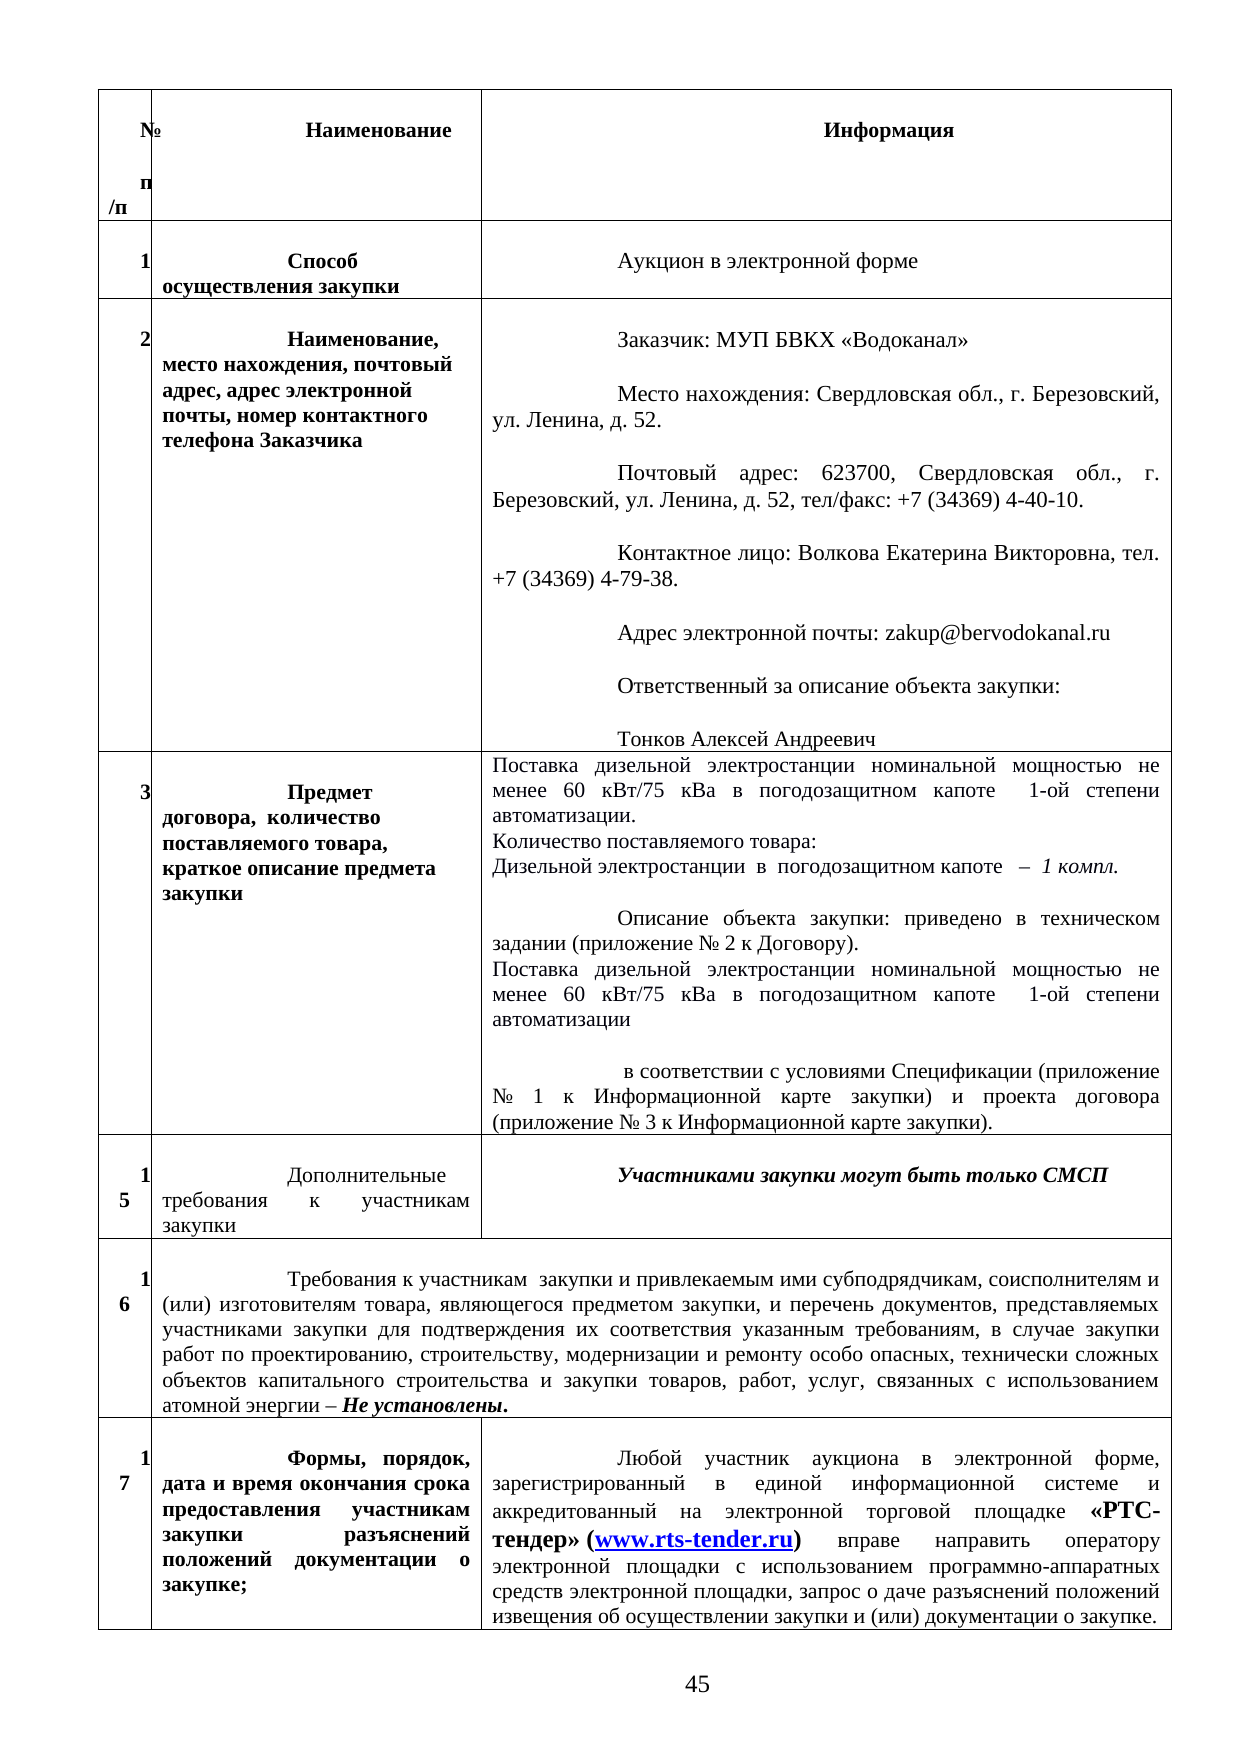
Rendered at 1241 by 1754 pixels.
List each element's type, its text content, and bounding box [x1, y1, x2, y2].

table_cell Способ осуществления закупки [152, 221, 481, 298]
table_cell 15 [99, 1135, 151, 1238]
table_header Наименование [152, 90, 481, 219]
table_cell Любой участник аукциона в электронной форме, зарегистрированный в единой информационной системе и аккредитованный на электронной торговой площадке «РТС-тендер» (www.rts-tender.ru) вправе направить оператору электронной площадки с использованием программно-аппаратных средств электронной площадки, запрос о даче разъяснений положений извещения об осуществлении закупки и (или) документации о закупке. В течение одного часа с момента поступления указанного запроса он направляется оператором электронной площадки Заказчику без указаний информации об участнике закупки, направившем данный запрос. В течение 3 (трёх) рабочих дней с даты поступления указанного запроса Заказчик публикует разъяснения в единой информационной системе, при условии, что указанный запрос поступил Заказчику не позднее чем за 3 (три) рабочих дня до дня окончания подачи заявок на участие в аукционе в электронной форме. В течение одного часа с момента появления в единой информационной системе разъяснений положений документации о закупке аукциона в электронной форме оператор электронной площадки размещает указанную информацию на электронной площадке и направляет уведомление об указанных разъяснениях лицу, направившему запрос о даче разъяснений положений документации о закупке по адресу электронной почты, указанному этим участником при аккредитации на электронной площадке или этим лицом при направлении запроса. Разъяснения положений аукционной документации о закупке не должны изменять её суть. Участник имеет право подать всего три запроса на разъяснение положений аукционной документации о закупке. Дата начала срока предоставления участникам закупки разъяснений положений аукционной документации: «31» января 2022 г. Дата и время окончания срока подачи участниками закупки запросов о разъяснении положений аукционной документации: «02» февраля 2022 г., 23-59 по местному времени (21-59 по московскому времени). Дата и время окончания срока предоставления участникам закупки разъяснений положений аукционной документации: «07» февраля 2022 г., 16-00 по местному времени (14-00 по московскому времени). [482, 1418, 1171, 1629]
table_cell Требования к участникам закупки и привлекаемым ими субподрядчикам, соисполнителям и (или) изготовителям товара, являющегося предметом закупки, и перечень документов, представляемых участниками закупки для подтверждения их соответствия указанным требованиям, в случае закупки работ по проектированию, строительству, модернизации и ремонту особо опасных, технически сложных объектов капитального строительства и закупки товаров, работ, услуг, связанных с использованием атомной энергии – Не установлены. [152, 1239, 1171, 1417]
table_cell Заказчик: МУП БВКХ «Водоканал» Место нахождения: Свердловская обл., г. Березовский, ул. Ленина, д. 52. Почтовый адрес: 623700, Свердловская обл., г. Березовский, ул. Ленина, д. 52, тел/факс: +7 (34369) 4-40-10. Контактное лицо: Волкова Екатерина Викторовна, тел. +7 (34369) 4-79-38. Адрес электронной почты: zakup@bervodokanal.ru Ответственный за описание объекта закупки: Тонков Алексей Андреевич [482, 299, 1171, 751]
table_header № п/п [99, 90, 151, 219]
table_cell Формы, порядок, дата и время окончания срока предоставления участникам закупки разъяснений положений документации о закупке; [152, 1418, 481, 1629]
table_header Информация [482, 90, 1171, 219]
table_cell 1 [99, 221, 151, 298]
table_cell 2 [99, 299, 151, 751]
table_cell Аукцион в электронной форме [482, 221, 1171, 298]
table_cell Участниками закупки могут быть только СМСП [482, 1135, 1171, 1238]
table_cell 16 [99, 1239, 151, 1417]
table_cell Дополнительные требования к участникам закупки [152, 1135, 481, 1238]
table_cell 17 [99, 1418, 151, 1629]
table_cell Наименование, место нахождения, почтовый адрес, адрес электронной почты, номер контактного телефона Заказчика [152, 299, 481, 751]
table_cell Предмет договора, количество поставляемого товара, краткое описание предмета закупки [152, 752, 481, 1134]
table_cell 3 [99, 752, 151, 1134]
table_cell Поставка дизельной электростанции номинальной мощностью не менее 60 кВт/75 кВа в погодозащитном капоте 1-ой степени автоматизации. Количество поставляемого товара: Дизельной электростанции в погодозащитном капоте – 1 компл. Описание объекта закупки: приведено в техническом задании (приложение № 2 к Договору). Поставка дизельной электростанции номинальной мощностью не менее 60 кВт/75 кВа в погодозащитном капоте 1-ой степени автоматизации в соответствии с условиями Спецификации (приложение № 1 к Информационной карте закупки) и проекта договора (приложение № 3 к Информационной карте закупки). [482, 752, 1171, 1134]
